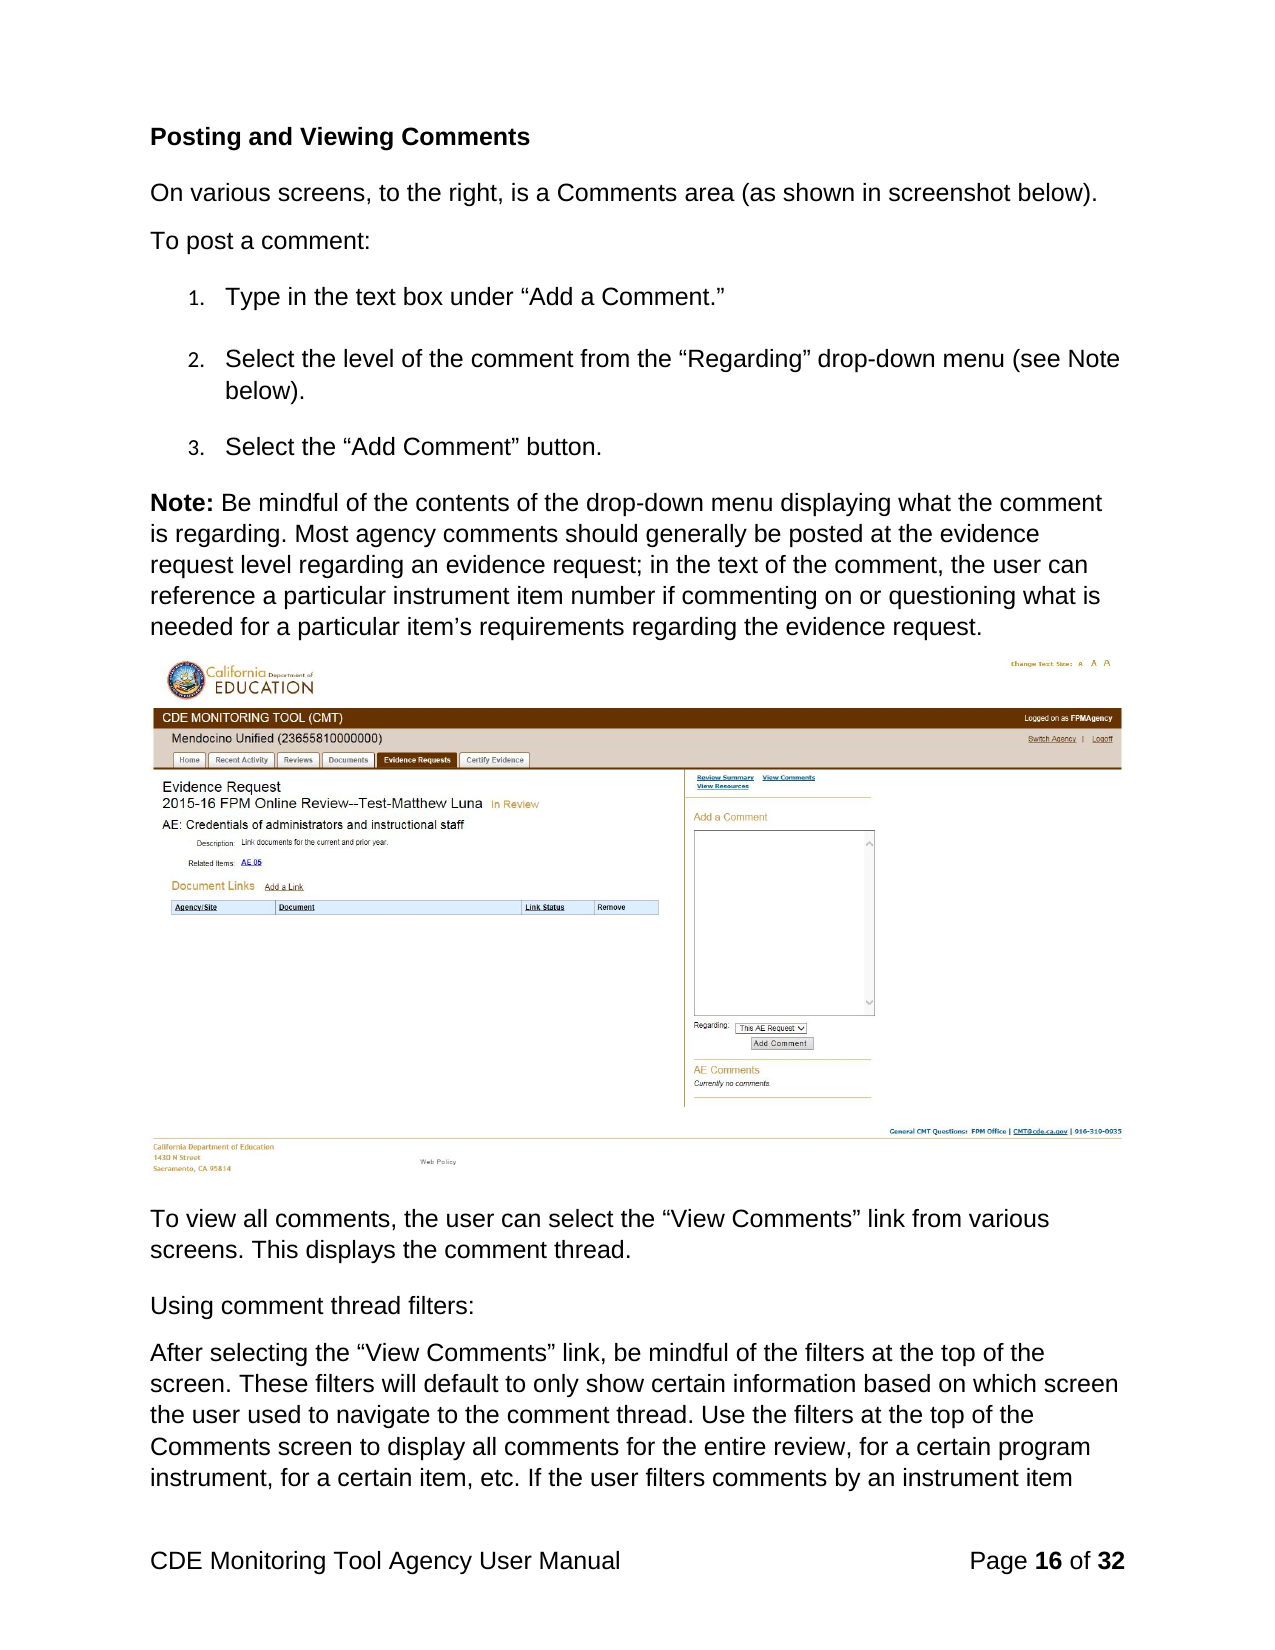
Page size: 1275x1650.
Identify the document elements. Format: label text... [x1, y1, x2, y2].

text Note: Be mindful of the contents of the drop-down menu displaying what the comment is regarding. Most agency comments should generally be posted at the evidence request level regarding an evidence request; in the text of the comment, the user can reference a particular instrument item number if commenting on or questioning what is needed for a particular item’s requirements regarding the evidence request. [150, 488, 1125, 641]
text To post a comment: [150, 226, 1125, 254]
text To view all comments, the user can select the “View Comments” link from various screens. This displays the comment thread. [150, 1203, 1125, 1263]
list Select the “Add Comment” button. [187, 432, 1125, 461]
text On various screens, to the right, is a Comments area (as shown in screenshot below). [150, 178, 1125, 207]
picture [150, 660, 1125, 1177]
text Using comment thread filters: [150, 1291, 1125, 1319]
list Type in the text box under “Add a Comment.” [187, 282, 1125, 342]
list Select the level of the comment from the “Regarding” drop-down menu (see Note below). [187, 344, 1125, 404]
subtitle Posting and Viewing Comments [150, 122, 1125, 151]
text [150, 1338, 1125, 1491]
